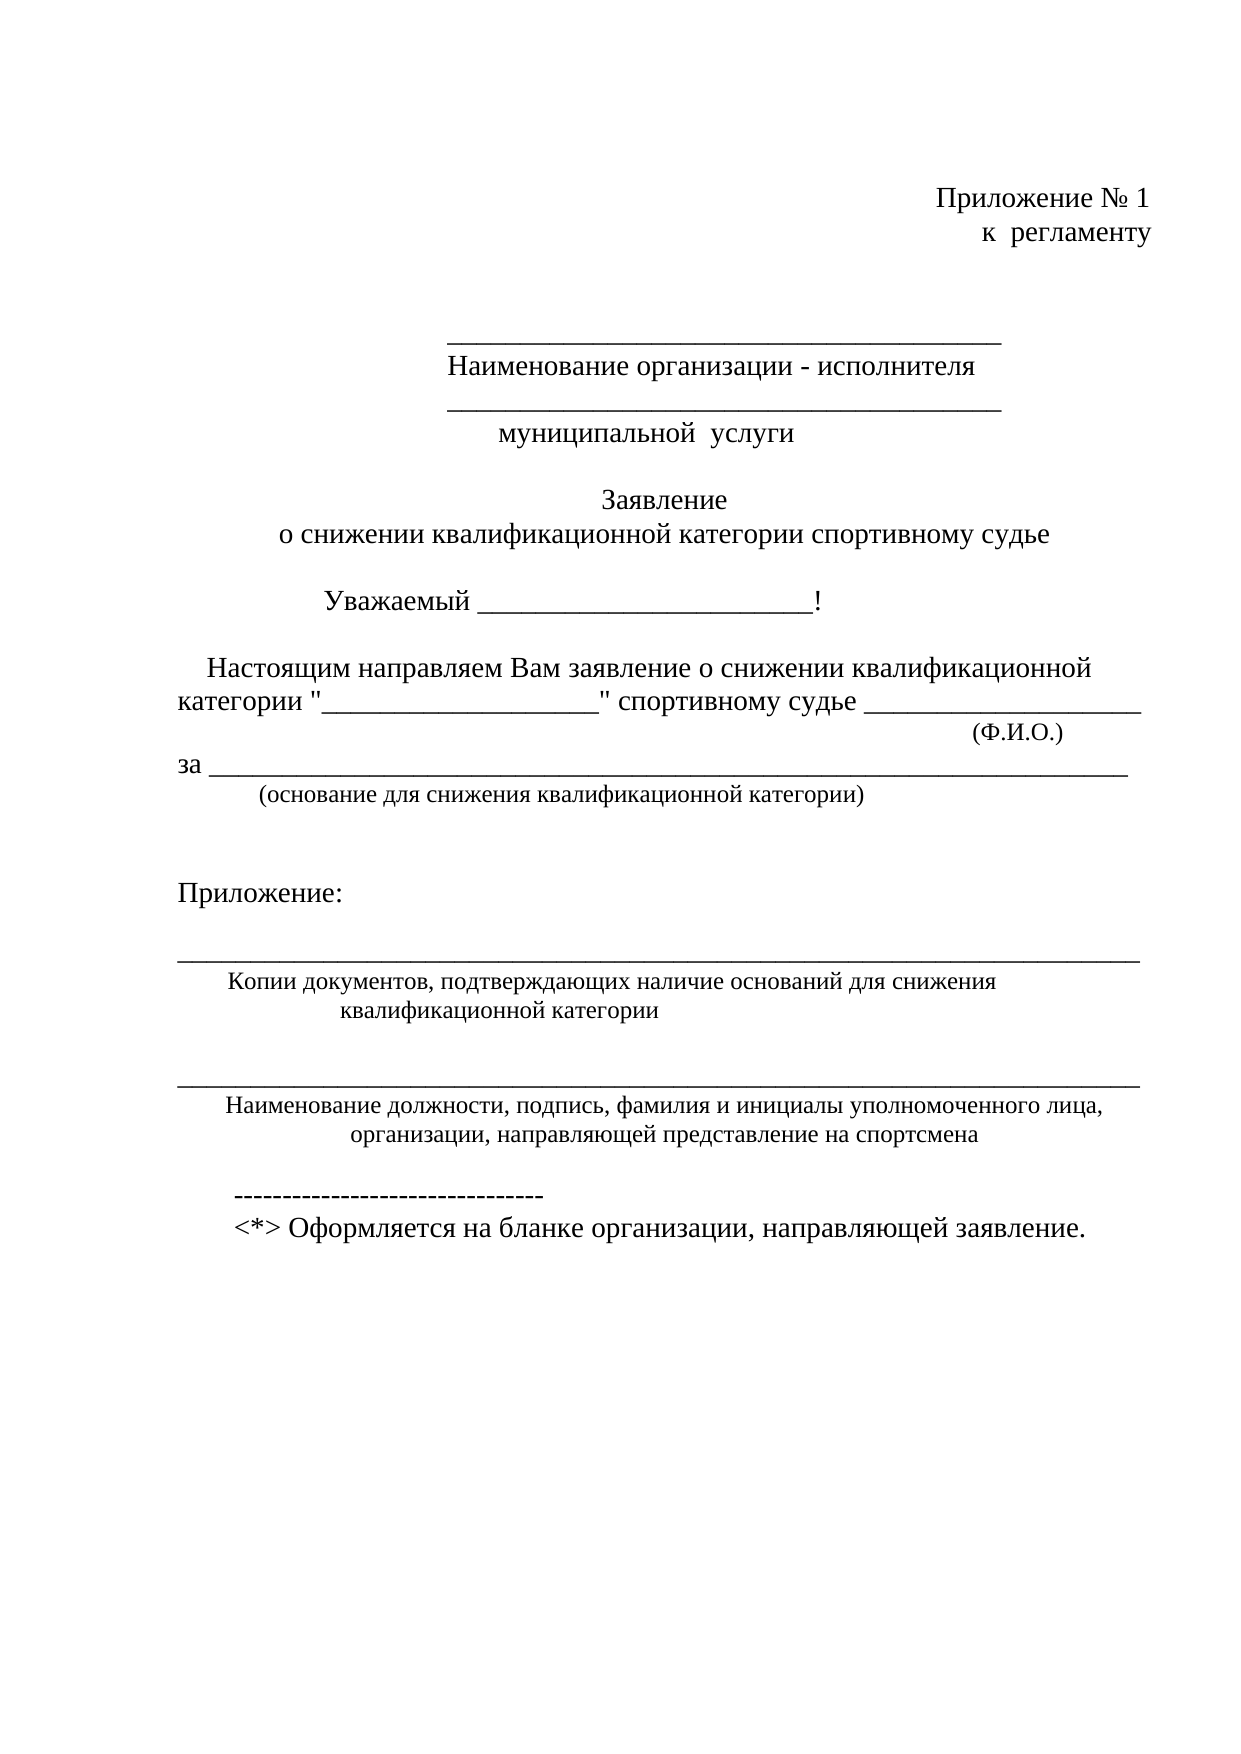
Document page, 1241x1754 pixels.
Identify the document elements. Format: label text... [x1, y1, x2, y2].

text к регламенту [177, 214, 1152, 247]
text __________________________________________________________________ [177, 1057, 1152, 1091]
text Уважаемый _______________________! [177, 583, 1152, 616]
text __________________________________________________________________ [177, 909, 1152, 966]
text муниципальной услуги [177, 415, 1152, 449]
text <*> Оформляется на бланке организации, направляющей заявление. [177, 1210, 1152, 1244]
text Наименование организации - исполнителя [177, 348, 1152, 382]
text о снижении квалификационной категории спортивному судье [177, 516, 1152, 549]
text Приложение № 1 [177, 180, 1152, 214]
text Приложение: [177, 875, 1152, 909]
text -------------------------------- [177, 1177, 1152, 1210]
text Заявление [177, 482, 1152, 516]
text (Ф.И.О.) [177, 717, 1152, 746]
text Копии документов, подтверждающих наличие оснований для снижения [177, 966, 1152, 995]
text ______________________________________ [177, 382, 1152, 415]
text квалификационной категории [177, 995, 1152, 1023]
text ______________________________________ [177, 314, 1152, 348]
text (основание для снижения квалификационной категории) [177, 779, 1152, 808]
text за _______________________________________________________________ [177, 746, 1152, 779]
text Наименование должности, подпись, фамилия и инициалы уполномоченного лица, организации, направляющей представление на спортсмена [177, 1091, 1152, 1148]
text Настоящим направляем Вам заявление о снижении квалификационной категории "___________________" спортивному судье ___________________ [177, 650, 1152, 717]
